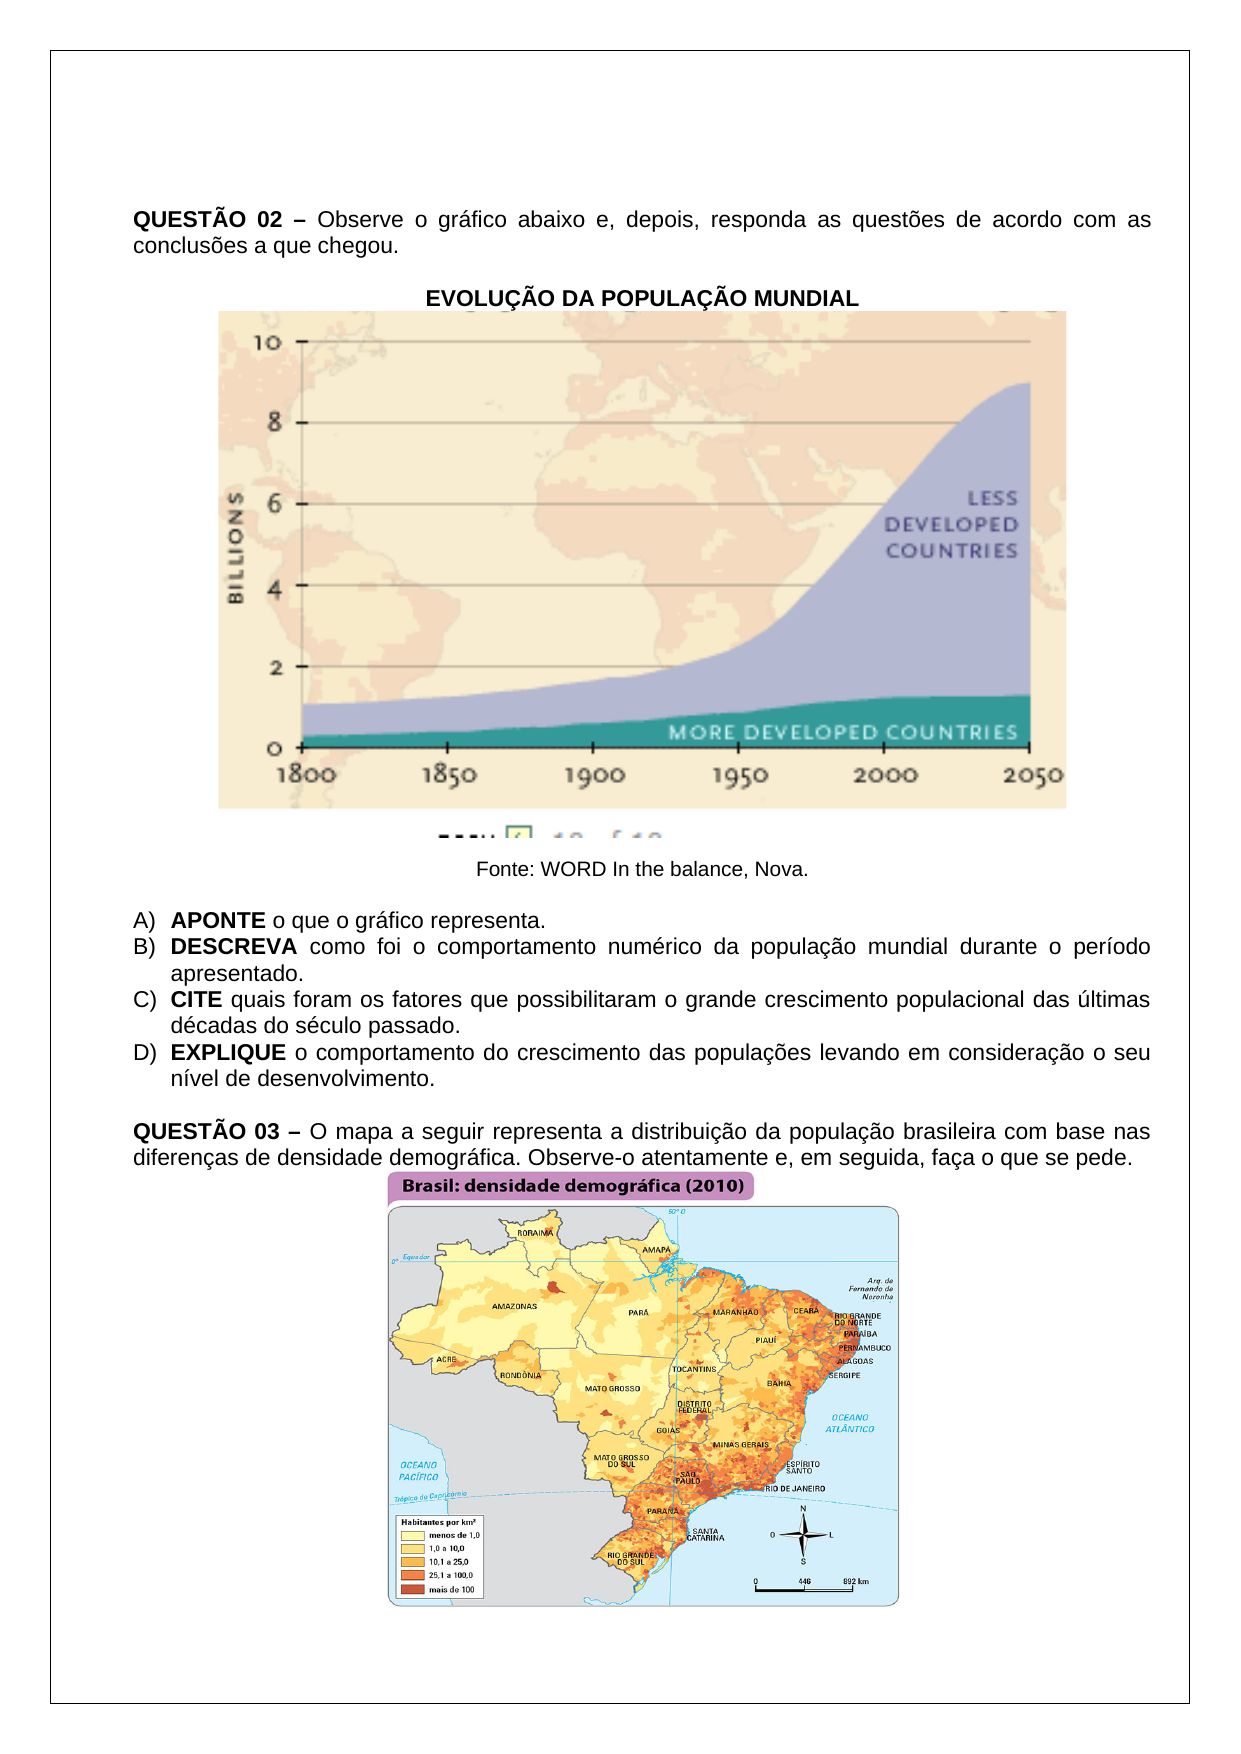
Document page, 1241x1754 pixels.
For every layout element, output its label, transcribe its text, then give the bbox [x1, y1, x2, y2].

list EXPLIQUE o comportamento do crescimento das populações levando em consideração o seu nível de desenvolvimento. [133, 1038, 1152, 1091]
text QUESTÃO 03 – O mapa a seguir representa a distribuição da população brasileira com base nas diferenças de densidade demográfica. Observe-o atentamente e, em seguida, faça o que se pede. [133, 1118, 1152, 1170]
picture [385, 1170, 900, 1608]
text EVOLUÇÃO DA POPULAÇÃO MUNDIAL [133, 285, 1152, 311]
list APONTE o que o gráfico representa. [133, 907, 1152, 933]
list DESCREVA como foi o comportamento numérico da população mundial durante o período apresentado. [133, 933, 1152, 986]
text QUESTÃO 02 – Observe o gráfico abaixo e, depois, responda as questões de acordo com as conclusões a que chegou. [133, 206, 1152, 258]
text Fonte: WORD In the balance, Nova. [133, 856, 1152, 880]
picture [218, 311, 1067, 838]
list CITE quais foram os fatores que possibilitaram o grande crescimento populacional das últimas décadas do século passado. [133, 986, 1152, 1038]
